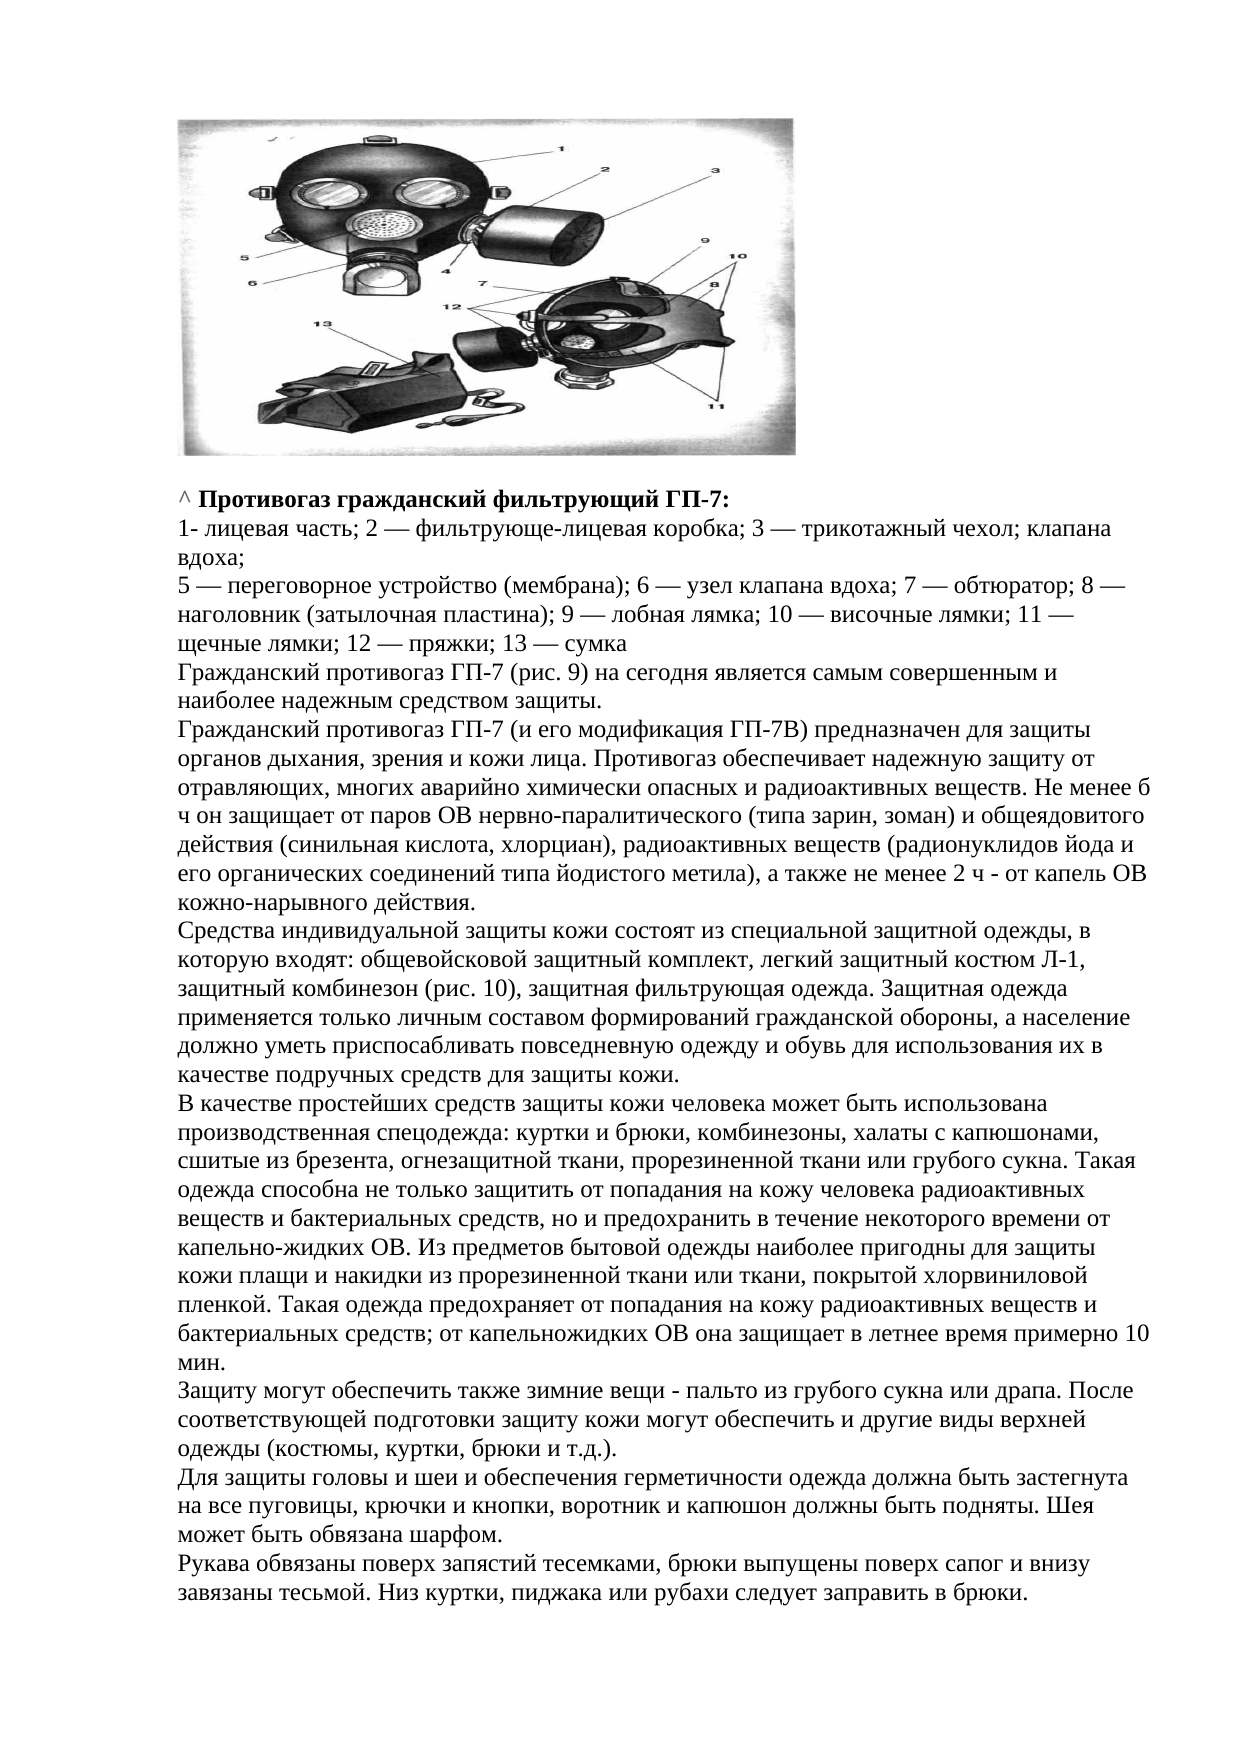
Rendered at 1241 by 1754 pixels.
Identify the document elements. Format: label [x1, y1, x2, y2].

picture [177, 118, 796, 456]
text [177, 118, 1152, 1634]
